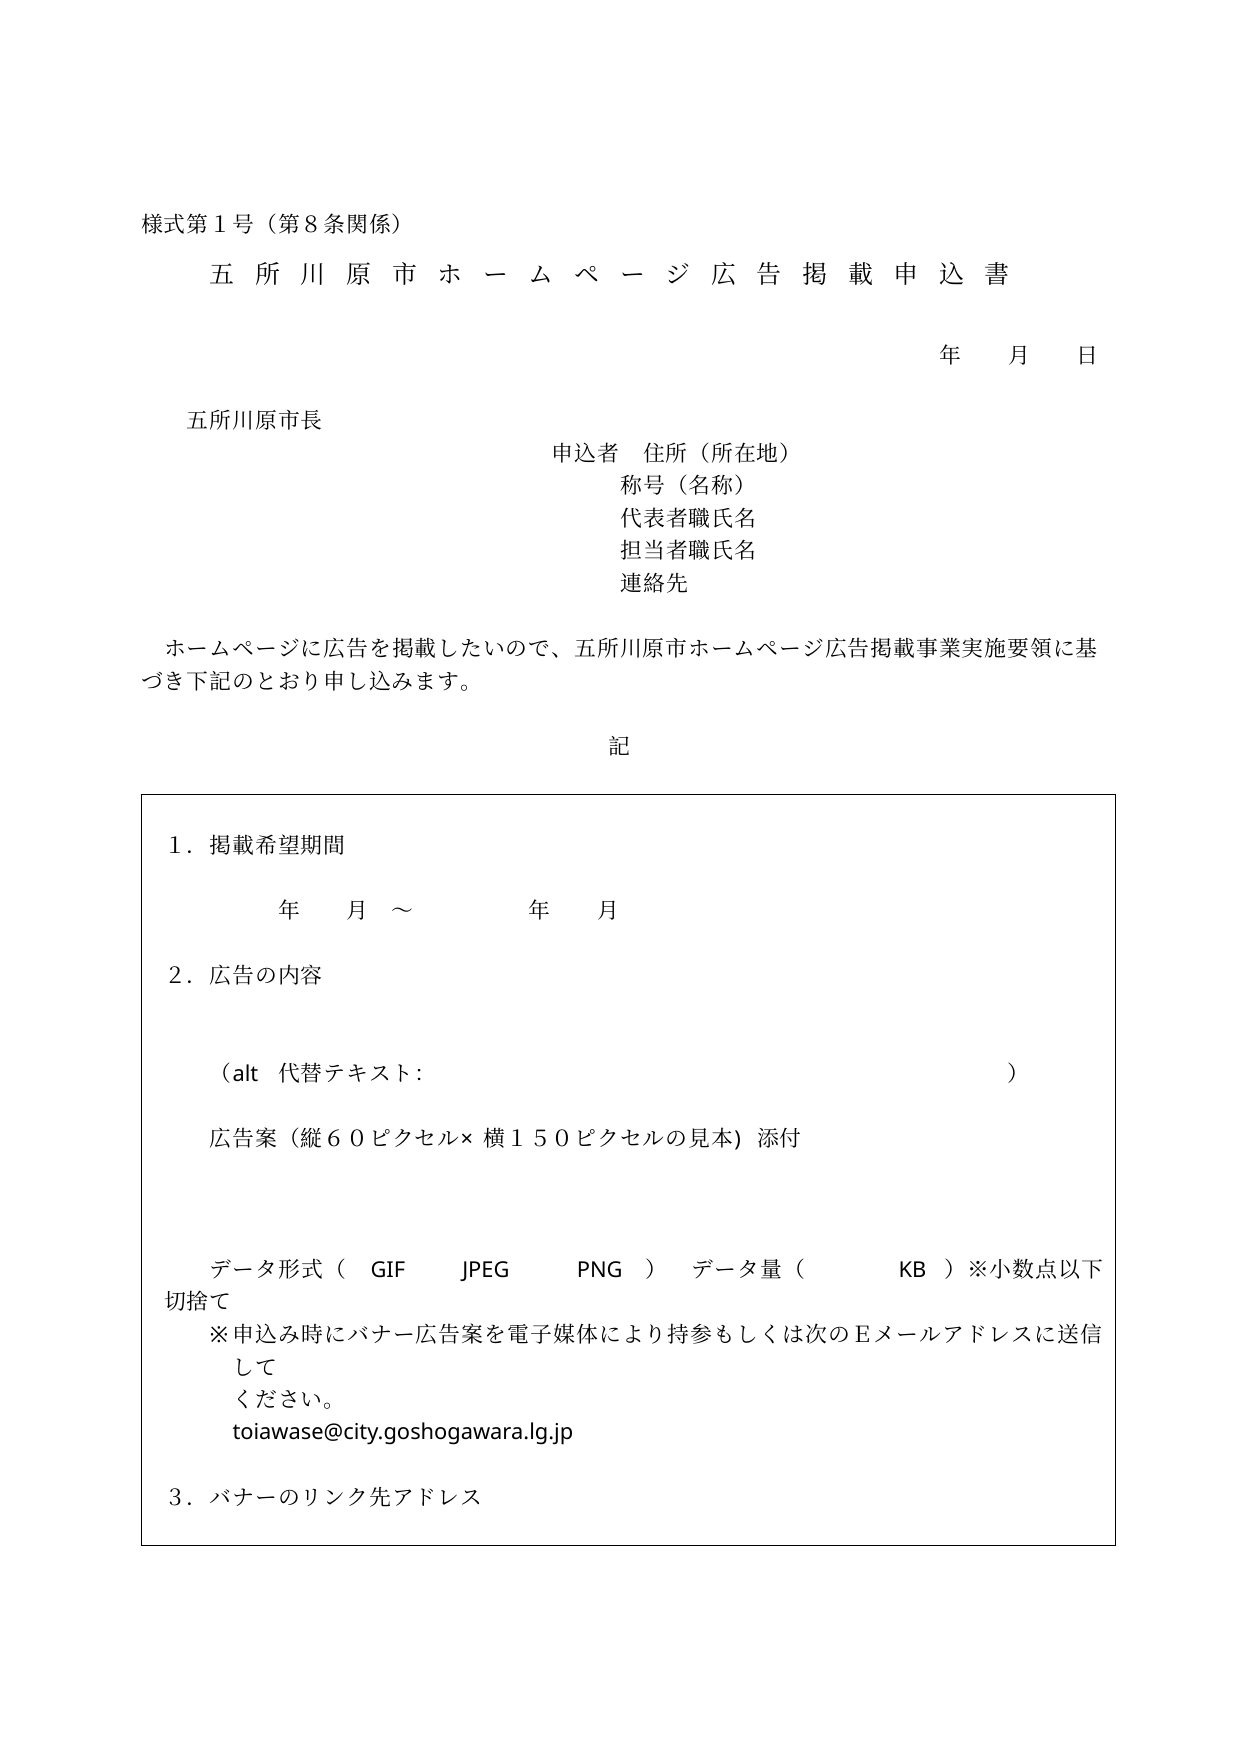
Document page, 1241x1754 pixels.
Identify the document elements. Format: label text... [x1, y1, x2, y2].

text 担当者職氏名 [141, 533, 1099, 566]
text 称号（名称） [141, 468, 1099, 501]
text 申込者 住所（所在地） [141, 435, 1099, 468]
text 年 月 日 [141, 337, 1099, 370]
text ホームページに広告を掲載したいので、五所川原市ホームページ広告掲載事業実施要領に基づき下記のとおり申し込みます。 [141, 631, 1099, 696]
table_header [142, 795, 1115, 1545]
text 様式第１号（第８条関係） [141, 207, 1099, 240]
text 五所川原市ホームページ広告掲載申込書 [141, 240, 1099, 305]
text 五所川原市長 [141, 403, 1099, 435]
text 代表者職氏名 [141, 501, 1099, 533]
text 記 [141, 729, 1099, 761]
text 連絡先 [141, 566, 1099, 598]
